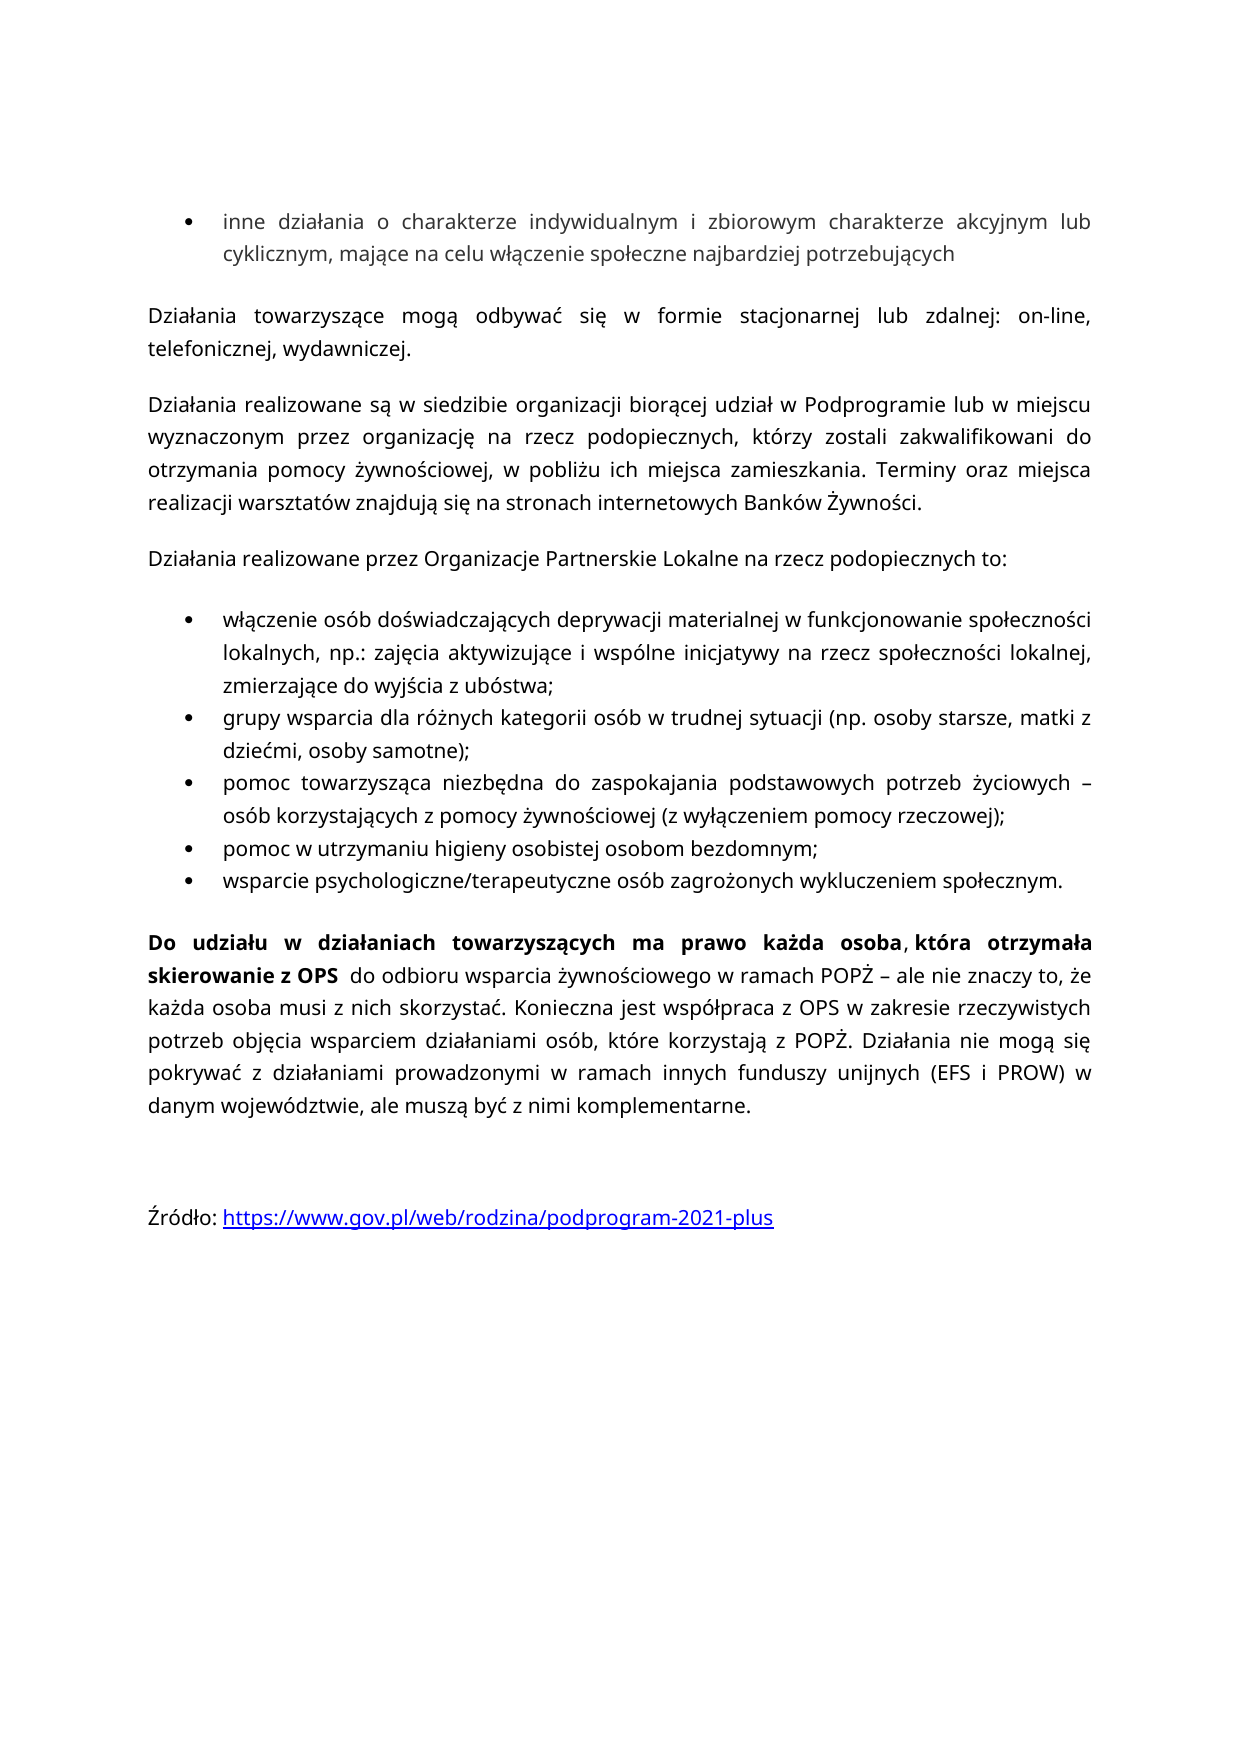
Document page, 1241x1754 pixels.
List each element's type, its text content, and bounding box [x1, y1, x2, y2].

list pomoc towarzysząca niezbędna do zaspokajania podstawowych potrzeb życiowych – osób korzystających z pomocy żywnościowej (z wyłączeniem pomocy rzeczowej); [185, 768, 1093, 829]
list pomoc w utrzymaniu higieny osobistej osobom bezdomnym; [185, 834, 1093, 862]
text Do udziału w działaniach towarzyszących ma prawo każda osoba, która otrzymała skierowanie z OPS do odbioru wsparcia żywnościowego w ramach POPŻ – ale nie znaczy to, że każda osoba musi z nich skorzystać. Konieczna jest współpraca z OPS w zakresie rzeczywistych potrzeb objęcia wsparciem działaniami osób, które korzystają z POPŻ. Działania nie mogą się pokrywać z działaniami prowadzonymi w ramach innych funduszy unijnych (EFS i PROW) w danym województwie, ale muszą być z nimi komplementarne. [148, 928, 1093, 1119]
list wsparcie psychologiczne/terapeutyczne osób zagrożonych wykluczeniem społecznym. [185, 866, 1093, 895]
text Działania realizowane przez Organizacje Partnerskie Lokalne na rzecz podopiecznych to: [148, 544, 1093, 572]
list włączenie osób doświadczających deprywacji materialnej w funkcjonowanie społeczności lokalnych, np.: zajęcia aktywizujące i wspólne inicjatywy na rzecz społeczności lokalnej, zmierzające do wyjścia z ubóstwa; [185, 606, 1093, 699]
text Działania realizowane są w siedzibie organizacji biorącej udział w Podprogramie lub w miejscu wyznaczonym przez organizację na rzecz podopiecznych, którzy zostali zakwalifikowani do otrzymania pomocy żywnościowej, w pobliżu ich miejsca zamieszkania. Terminy oraz miejsca realizacji warsztatów znajdują się na stronach internetowych Banków Żywności. [148, 390, 1093, 516]
list inne działania o charakterze indywidualnym i zbiorowym charakterze akcyjnym lub cyklicznym, mające na celu włączenie społeczne najbardziej potrzebujących [185, 207, 1093, 268]
text Działania towarzyszące mogą odbywać się w formie stacjonarnej lub zdalnej: on-line, telefonicznej, wydawniczej. [148, 301, 1093, 362]
list grupy wsparcia dla różnych kategorii osób w trudnej sytuacji (np. osoby starsze, matki z dziećmi, osoby samotne); [185, 703, 1093, 764]
text Źródło: https://www.gov.pl/web/rodzina/podprogram-2021-plus [148, 1203, 1093, 1232]
